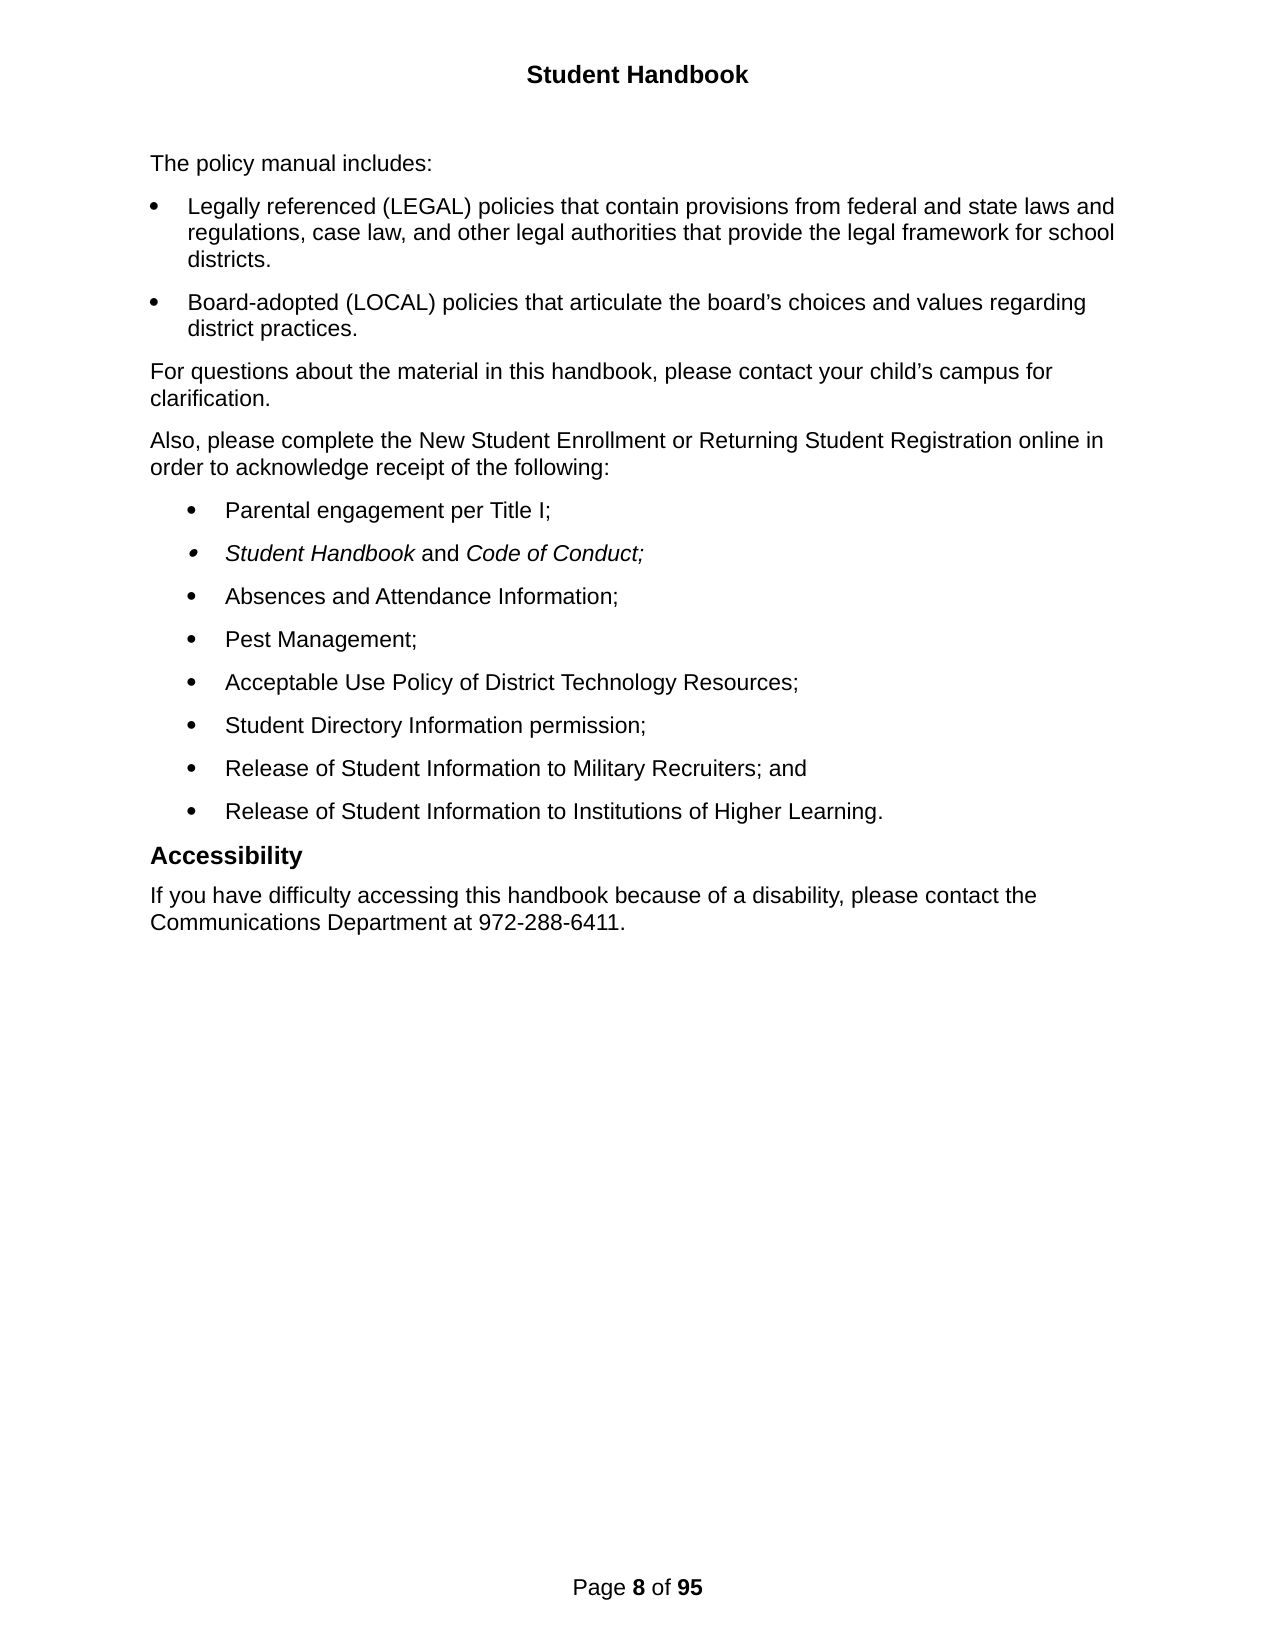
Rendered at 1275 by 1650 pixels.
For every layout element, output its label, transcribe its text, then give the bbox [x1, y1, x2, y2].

list Legally referenced (LEGAL) policies that contain provisions from federal and state laws and regulations, case law, and other legal authorities that provide the legal framework for school districts. [150, 193, 1125, 272]
list Parental engagement per Title I; [187, 497, 1125, 523]
list Release of Student Information to Institutions of Higher Learning. [187, 798, 1125, 824]
list Acceptable Use Policy of District Technology Resources; [187, 669, 1125, 695]
list Absences and Attendance Information; [187, 583, 1125, 609]
list Release of Student Information to Military Recruiters; and [187, 755, 1125, 781]
text Also, please complete the New Student Enrollment or Returning Student Registration online in order to acknowledge receipt of the following: [150, 427, 1125, 480]
subtitle Accessibility [150, 841, 1125, 870]
text For questions about the material in this handbook, please contact your child’s campus for clarification. [150, 358, 1125, 411]
list Pest Management; [187, 626, 1125, 652]
text The policy manual includes: [150, 150, 1125, 176]
list Student Directory Information permission; [187, 712, 1125, 738]
list Board-adopted (LOCAL) policies that articulate the board’s choices and values regarding district practices. [150, 289, 1125, 341]
list Student Handbook and Code of Conduct; [187, 540, 1125, 566]
text If you have difficulty accessing this handbook because of a disability, please contact the Communications Department at 972-288-6411. [150, 882, 1125, 935]
